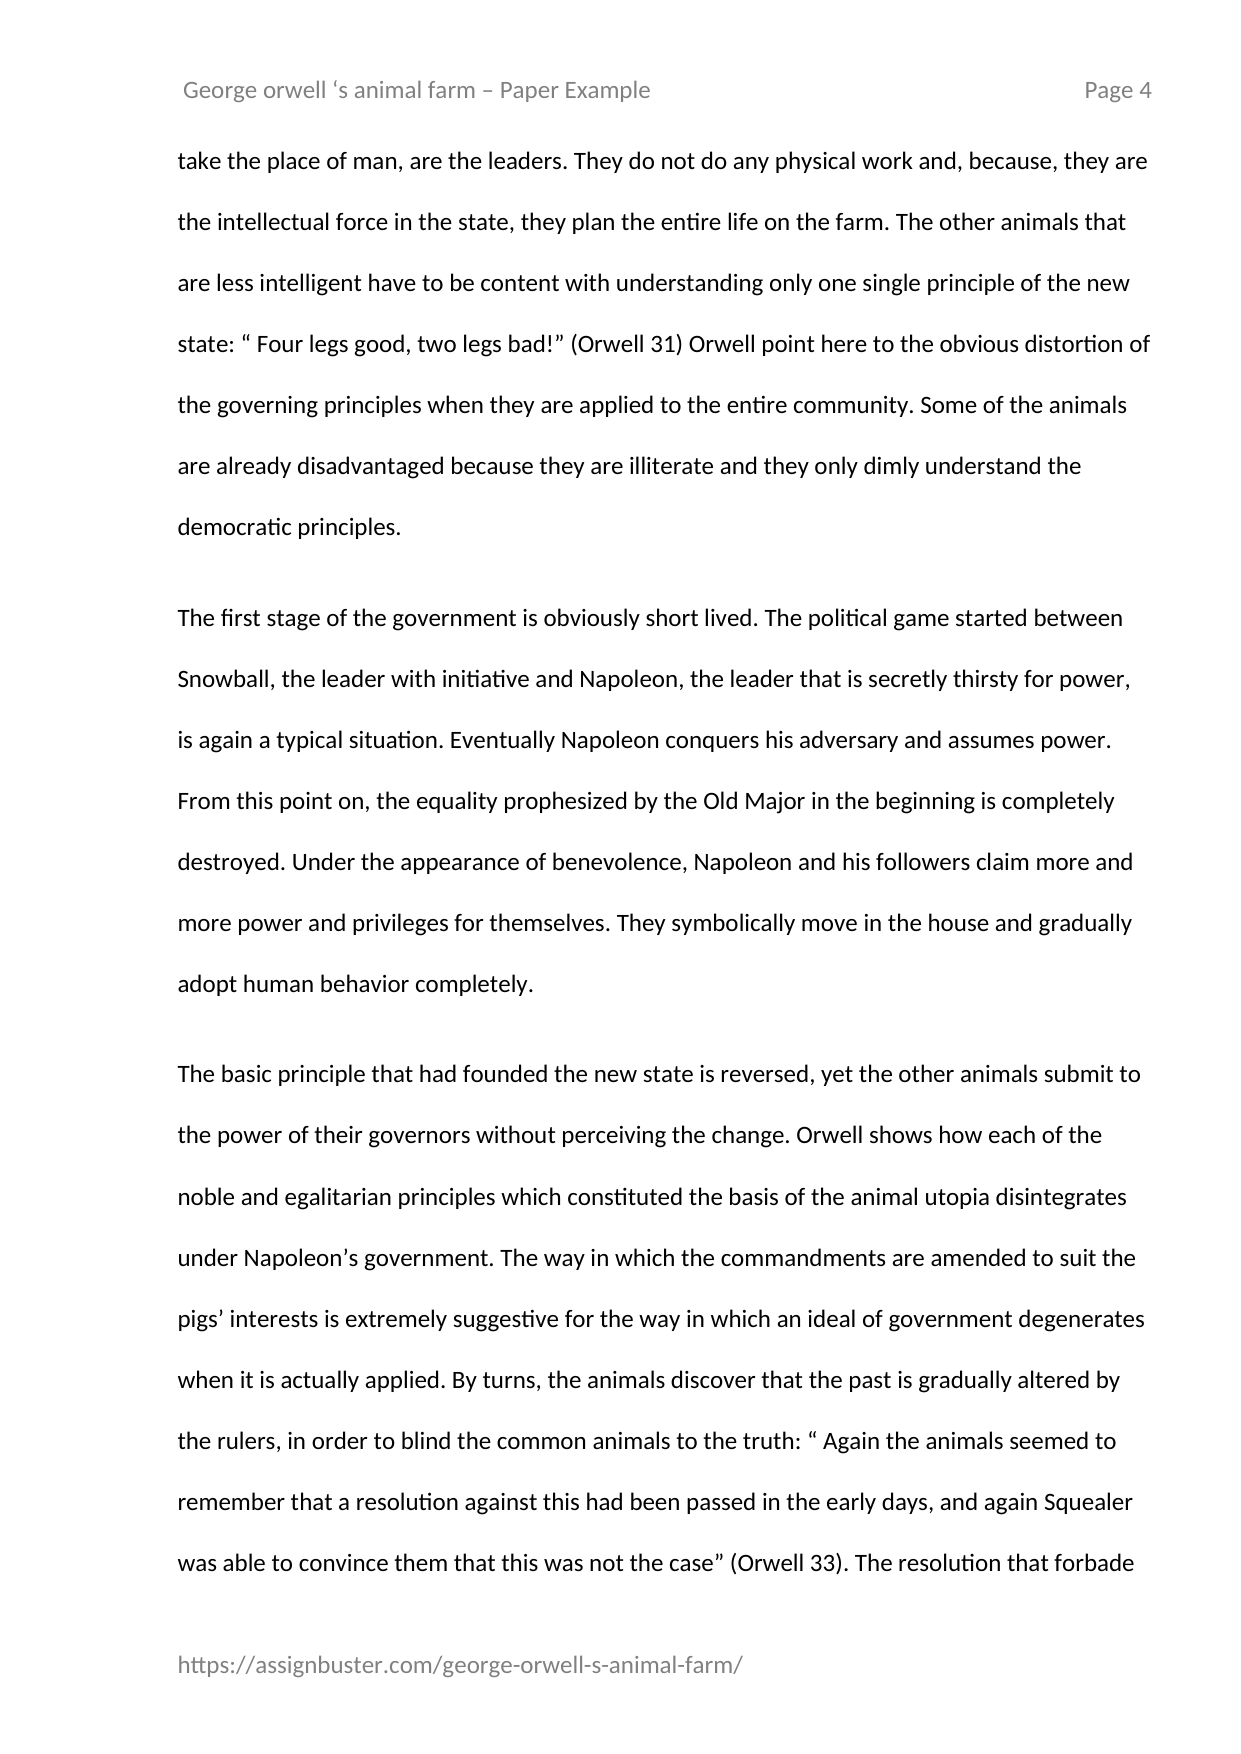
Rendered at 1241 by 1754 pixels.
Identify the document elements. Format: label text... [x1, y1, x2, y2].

text The first stage of the government is obviously short lived. The political game started between Snowball, the leader with initiative and Napoleon, the leader that is secretly thirsty for power, is again a typical situation. Eventually Napoleon conquers his adversary and assumes power. From this point on, the equality prophesized by the Old Major in the beginning is completely destroyed. Under the appearance of benevolence, Napoleon and his followers claim more and more power and privileges for themselves. They symbolically move in the house and gradually adopt human behavior completely. [177, 602, 1152, 998]
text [177, 1058, 1152, 1577]
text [177, 145, 1152, 542]
